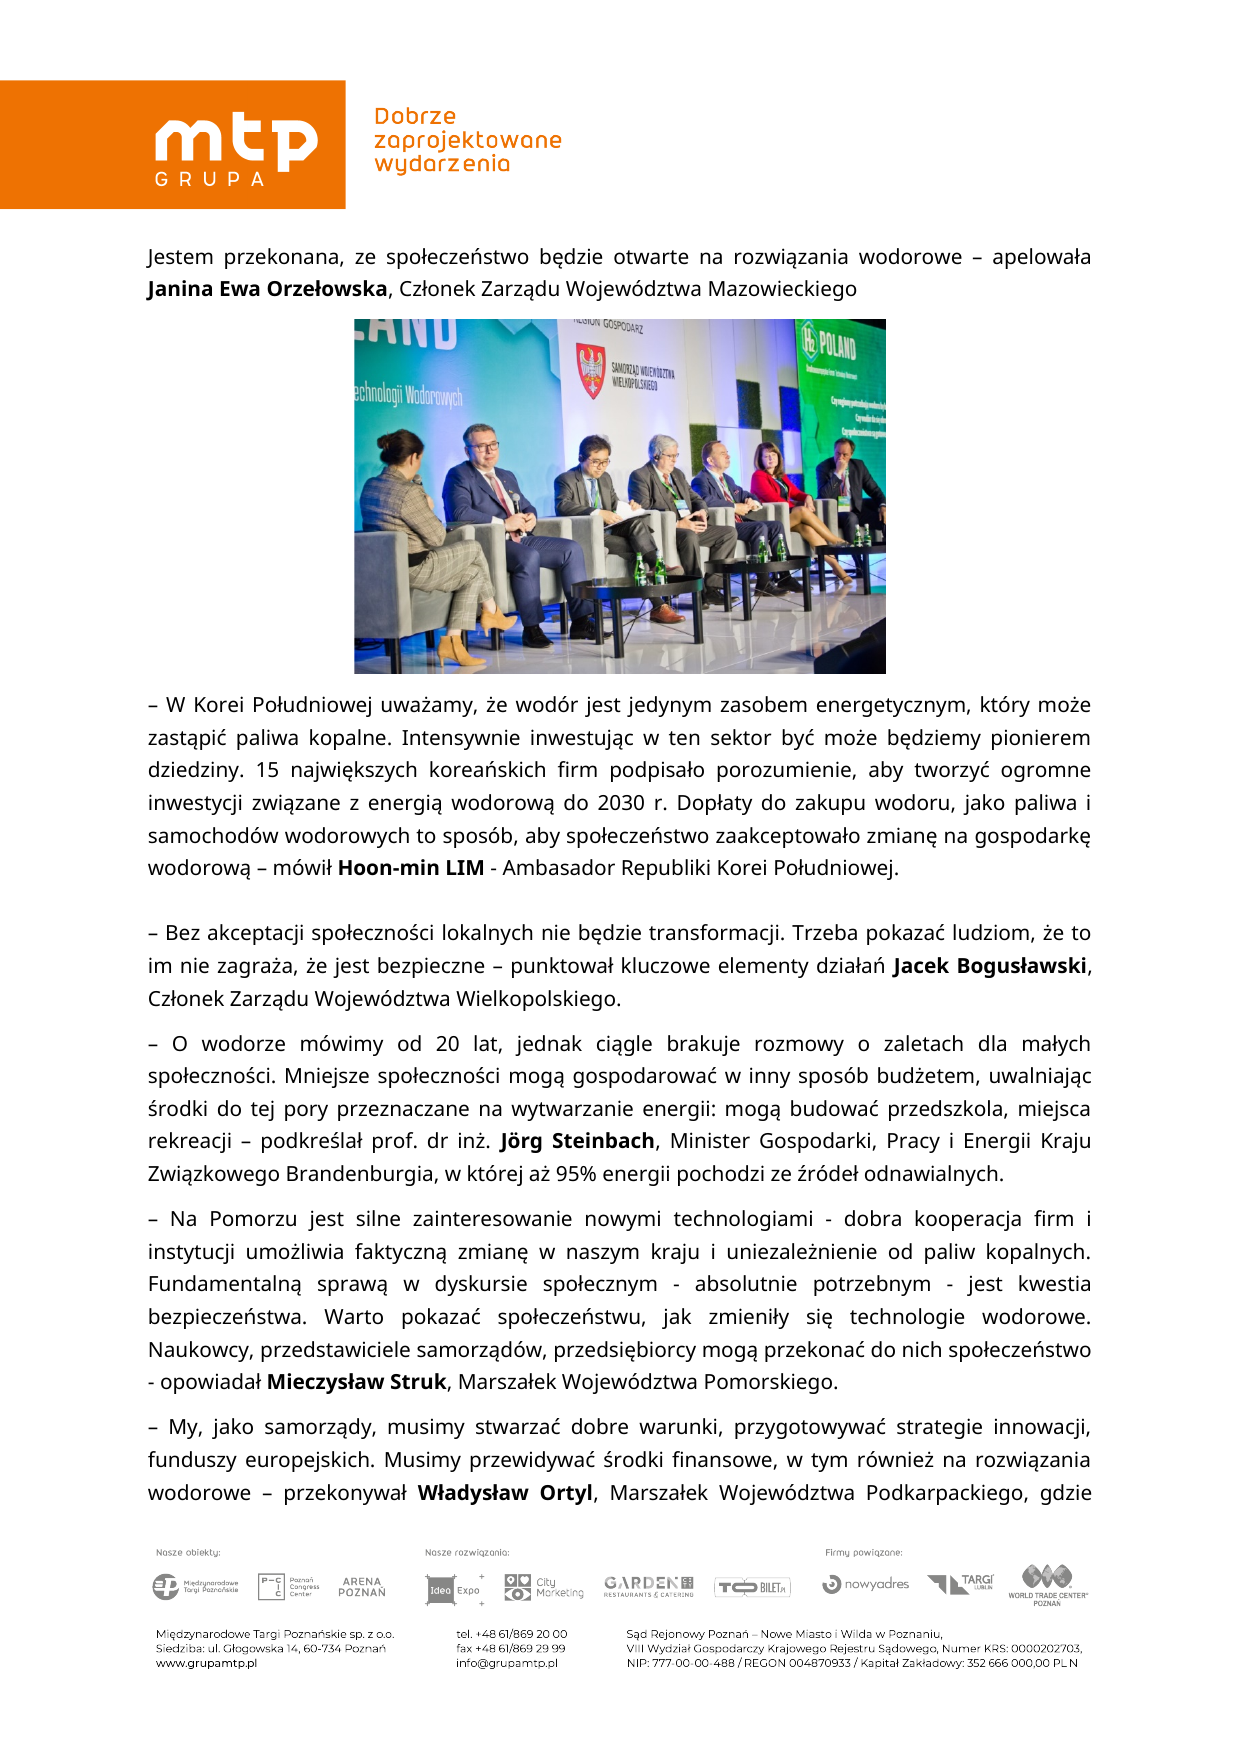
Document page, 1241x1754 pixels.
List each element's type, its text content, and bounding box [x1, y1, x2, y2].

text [148, 1412, 1093, 1506]
text – O wodorze mówimy od 20 lat, jednak ciągle brakuje rozmowy o zaletach dla małych społeczności. Mniejsze społeczności mogą gospodarować w inny sposób budżetem, uwalniając środki do tej pory przeznaczane na wytwarzanie energii: mogą budować przedszkola, miejsca rekreacji – podkreślał prof. dr inż. Jörg Steinbach, Minister Gospodarki, Pracy i Energii Kraju Związkowego Brandenburgia, w której aż 95% energii pochodzi ze źródeł odnawialnych. [148, 1029, 1093, 1188]
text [148, 242, 1093, 303]
text – Bez akceptacji społeczności lokalnych nie będzie transformacji. Trzeba pokazać ludziom, że to im nie zagraża, że jest bezpieczne – punktował kluczowe elementy działań Jacek Bogusławski, Członek Zarządu Województwa Wielkopolskiego. [148, 918, 1093, 1012]
picture [0, 0, 1238, 1751]
text – Na Pomorzu jest silne zainteresowanie nowymi technologiami - dobra kooperacja firm i instytucji umożliwia faktyczną zmianę w naszym kraju i uniezależnienie od paliw kopalnych. Fundamentalną sprawą w dyskursie społecznym - absolutnie potrzebnym - jest kwestia bezpieczeństwa. Warto pokazać społeczeństwu, jak zmieniły się technologie wodorowe. Naukowcy, przedstawiciele samorządów, przedsiębiorcy mogą przekonać do nich społeczeństwo - opowiadał Mieczysław Struk, Marszałek Województwa Pomorskiego. [148, 1204, 1093, 1396]
text – W Korei Południowej uważamy, że wodór jest jedynym zasobem energetycznym, który może zastąpić paliwa kopalne. Intensywnie inwestując w ten sektor być może będziemy pionierem dziedziny. 15 największych koreańskich firm podpisało porozumienie, aby tworzyć ogromne inwestycji związane z energią wodorową do 2030 r. Dopłaty do zakupu wodoru, jako paliwa i samochodów wodorowych to sposób, aby społeczeństwo zaakceptowało zmianę na gospodarkę wodorową – mówił Hoon-min LIM - Ambasador Republiki Korei Południowej. [148, 690, 1093, 882]
